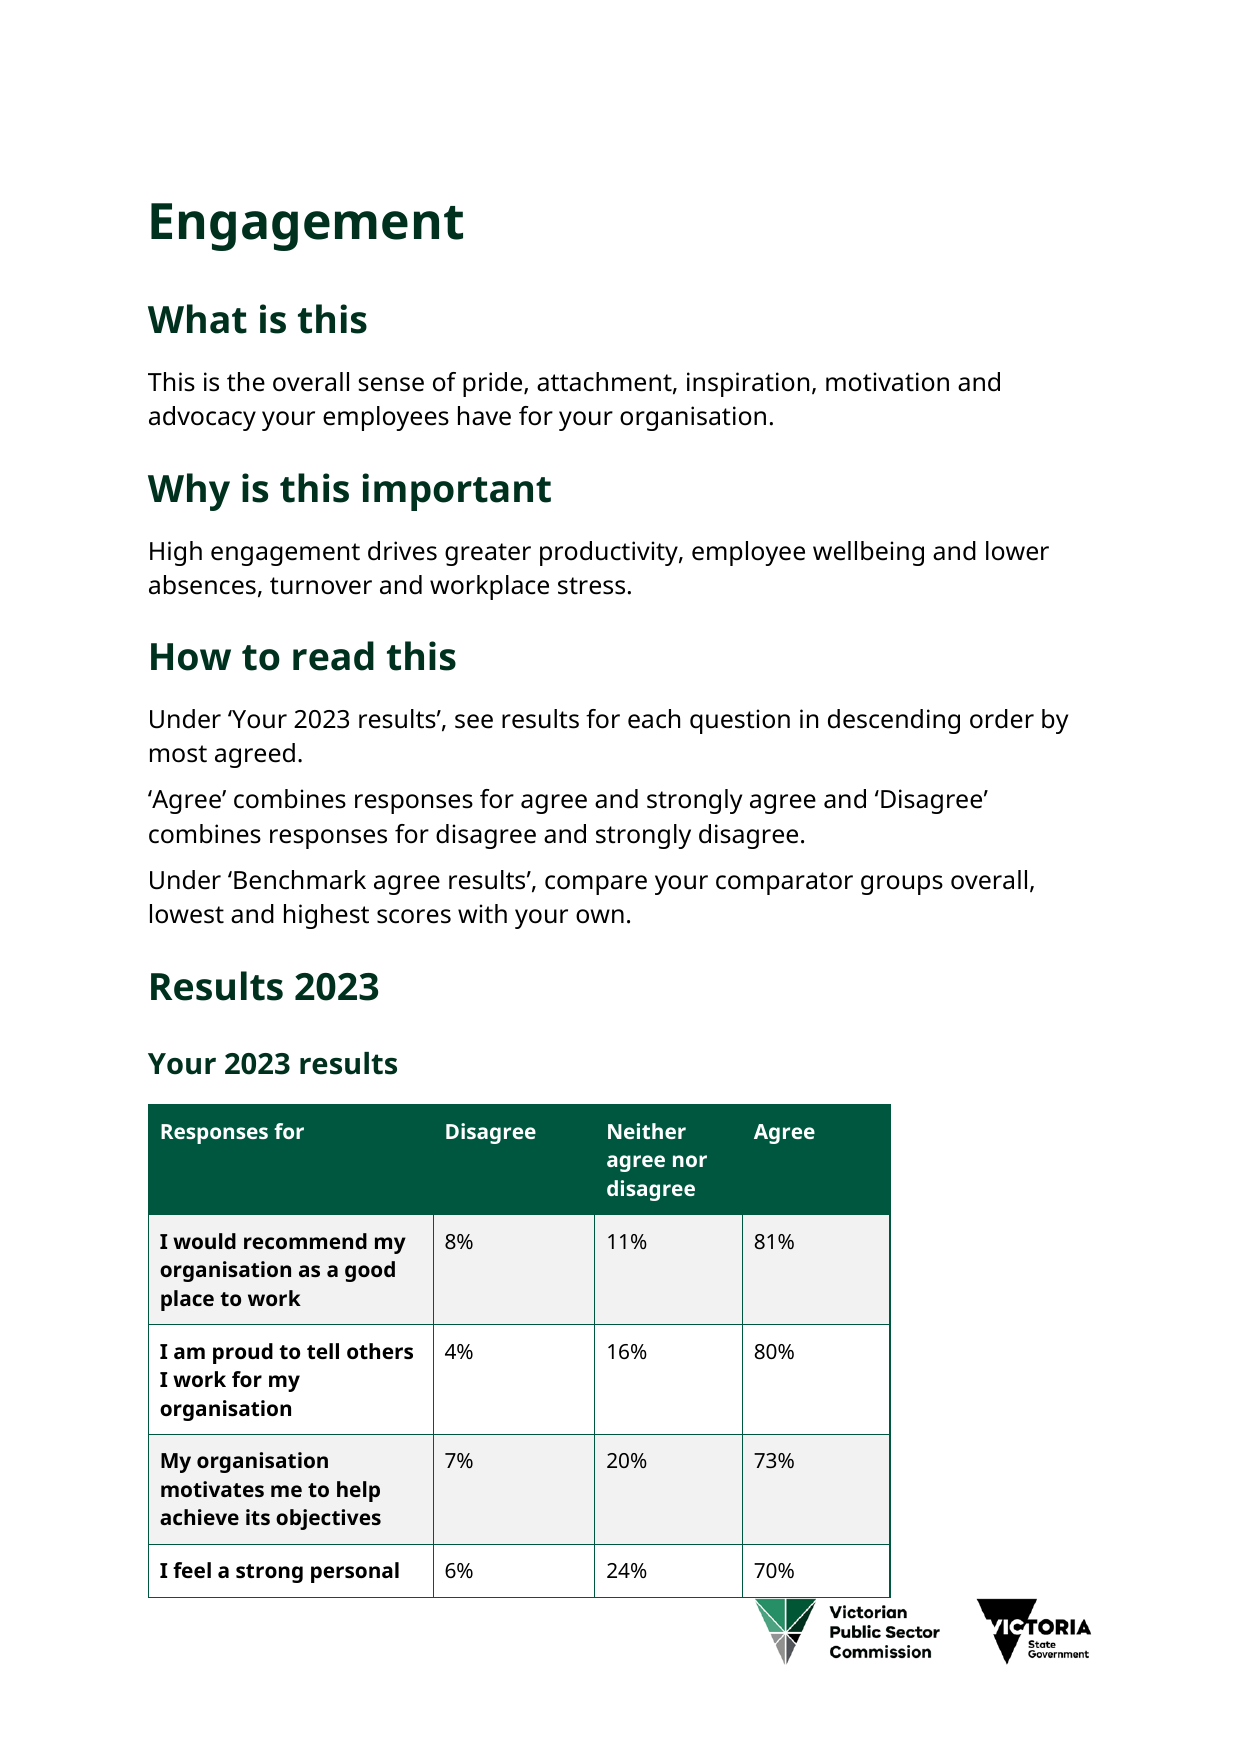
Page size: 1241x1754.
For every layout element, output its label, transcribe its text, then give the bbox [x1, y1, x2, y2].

table_cell 70% [743, 1545, 889, 1597]
subtitle Your 2023 results [148, 1044, 1092, 1083]
table_cell 81% [743, 1215, 889, 1324]
text ‘Agree’ combines responses for agree and strongly agree and ‘Disagree’ combines responses for disagree and strongly disagree. [148, 782, 1092, 850]
table_cell 4% [434, 1325, 594, 1434]
subtitle What is this [148, 294, 1092, 345]
table_cell 20% [595, 1435, 742, 1544]
table_cell 11% [595, 1215, 742, 1324]
table_cell 8% [434, 1215, 594, 1324]
subtitle Results 2023 [148, 960, 1092, 1011]
table_cell 73% [743, 1435, 889, 1544]
text Under ‘Your 2023 results’, see results for each question in descending order by most agreed. [148, 702, 1092, 770]
table_cell I feel a strong personal attachment to my organisation [149, 1545, 433, 1597]
text This is the overall sense of pride, attachment, inspiration, motivation and advocacy your employees have for your organisation. [148, 365, 1092, 433]
table_cell 6% [434, 1545, 594, 1597]
text High engagement drives greater productivity, employee wellbeing and lower absences, turnover and workplace stress. [148, 533, 1092, 601]
subtitle Engagement [148, 186, 1092, 254]
table_cell 80% [743, 1325, 889, 1434]
table_cell 16% [595, 1325, 742, 1434]
subtitle Why is this important [148, 462, 1092, 513]
table_cell My organisation motivates me to help achieve its objectives [149, 1435, 433, 1544]
table_header Responses for [149, 1105, 433, 1214]
table_cell 7% [434, 1435, 594, 1544]
table_cell I would recommend my organisation as a good place to work [149, 1215, 433, 1324]
table_header Agree [743, 1105, 889, 1214]
picture [754, 1598, 1093, 1666]
subtitle How to read this [148, 631, 1092, 682]
text Under ‘Benchmark agree results’, compare your comparator groups overall, lowest and highest scores with your own. [148, 863, 1092, 931]
table_cell 24% [595, 1545, 742, 1597]
table_header Disagree [434, 1105, 594, 1214]
table_header Neither agree nor disagree [595, 1105, 742, 1214]
table_cell I am proud to tell others I work for my organisation [149, 1325, 433, 1434]
